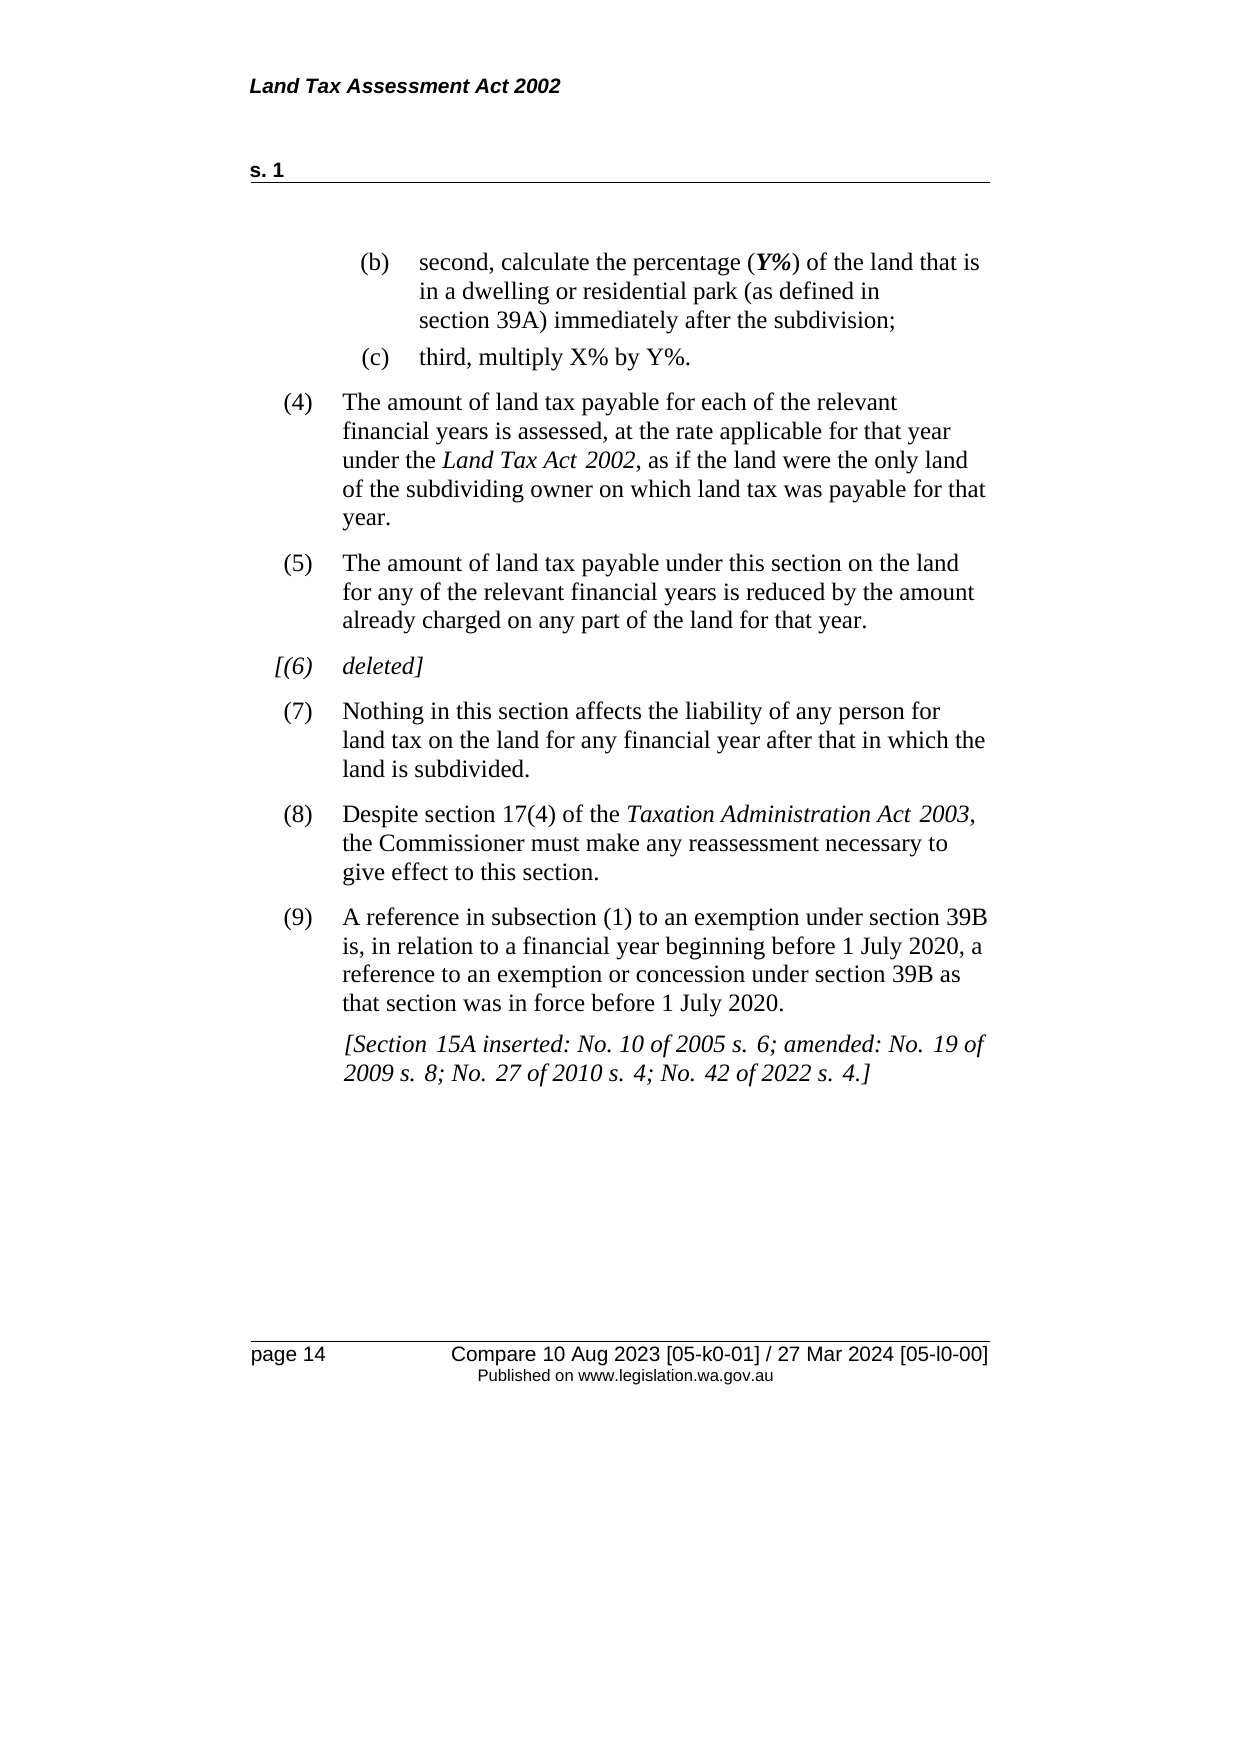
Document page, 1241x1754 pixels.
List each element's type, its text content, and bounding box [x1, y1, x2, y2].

text (8) Despite section 17(4) of the Taxation Administration Act 2003, the Commissioner must make any reassessment necessary to give effect to this section. [251, 799, 990, 885]
text [(6) deleted] [251, 651, 990, 679]
text [Section 15A inserted: No. 10 of 2005 s. 6; amended: No. 19 of 2009 s. 8; No. 27 of 2010 s. 4; No. 42 of 2022 s. 4.] [251, 1029, 990, 1087]
text (4) The amount of land tax payable for each of the relevant financial years is assessed, at the rate applicable for that year under the Land Tax Act 2002, as if the land were the only land of the subdividing owner on which land tax was payable for that year. [251, 387, 990, 531]
text (9) A reference in subsection (1) to an exemption under section 39B is, in relation to a financial year beginning before 1 July 2020, a reference to an exemption or concession under section 39B as that section was in force before 1 July 2020. [251, 902, 990, 1017]
text (c) third, multiply X% by Y%. [251, 342, 990, 371]
text (b) second, calculate the percentage (Y%) of the land that is in a dwelling or residential park (as defined in section 39A) immediately after the subdivision; [251, 247, 990, 334]
text (7) Nothing in this section affects the liability of any person for land tax on the land for any financial year after that in which the land is subdivided. [251, 696, 990, 782]
text (5) The amount of land tax payable under this section on the land for any of the relevant financial years is reduced by the amount already charged on any part of the land for that year. [251, 548, 990, 634]
